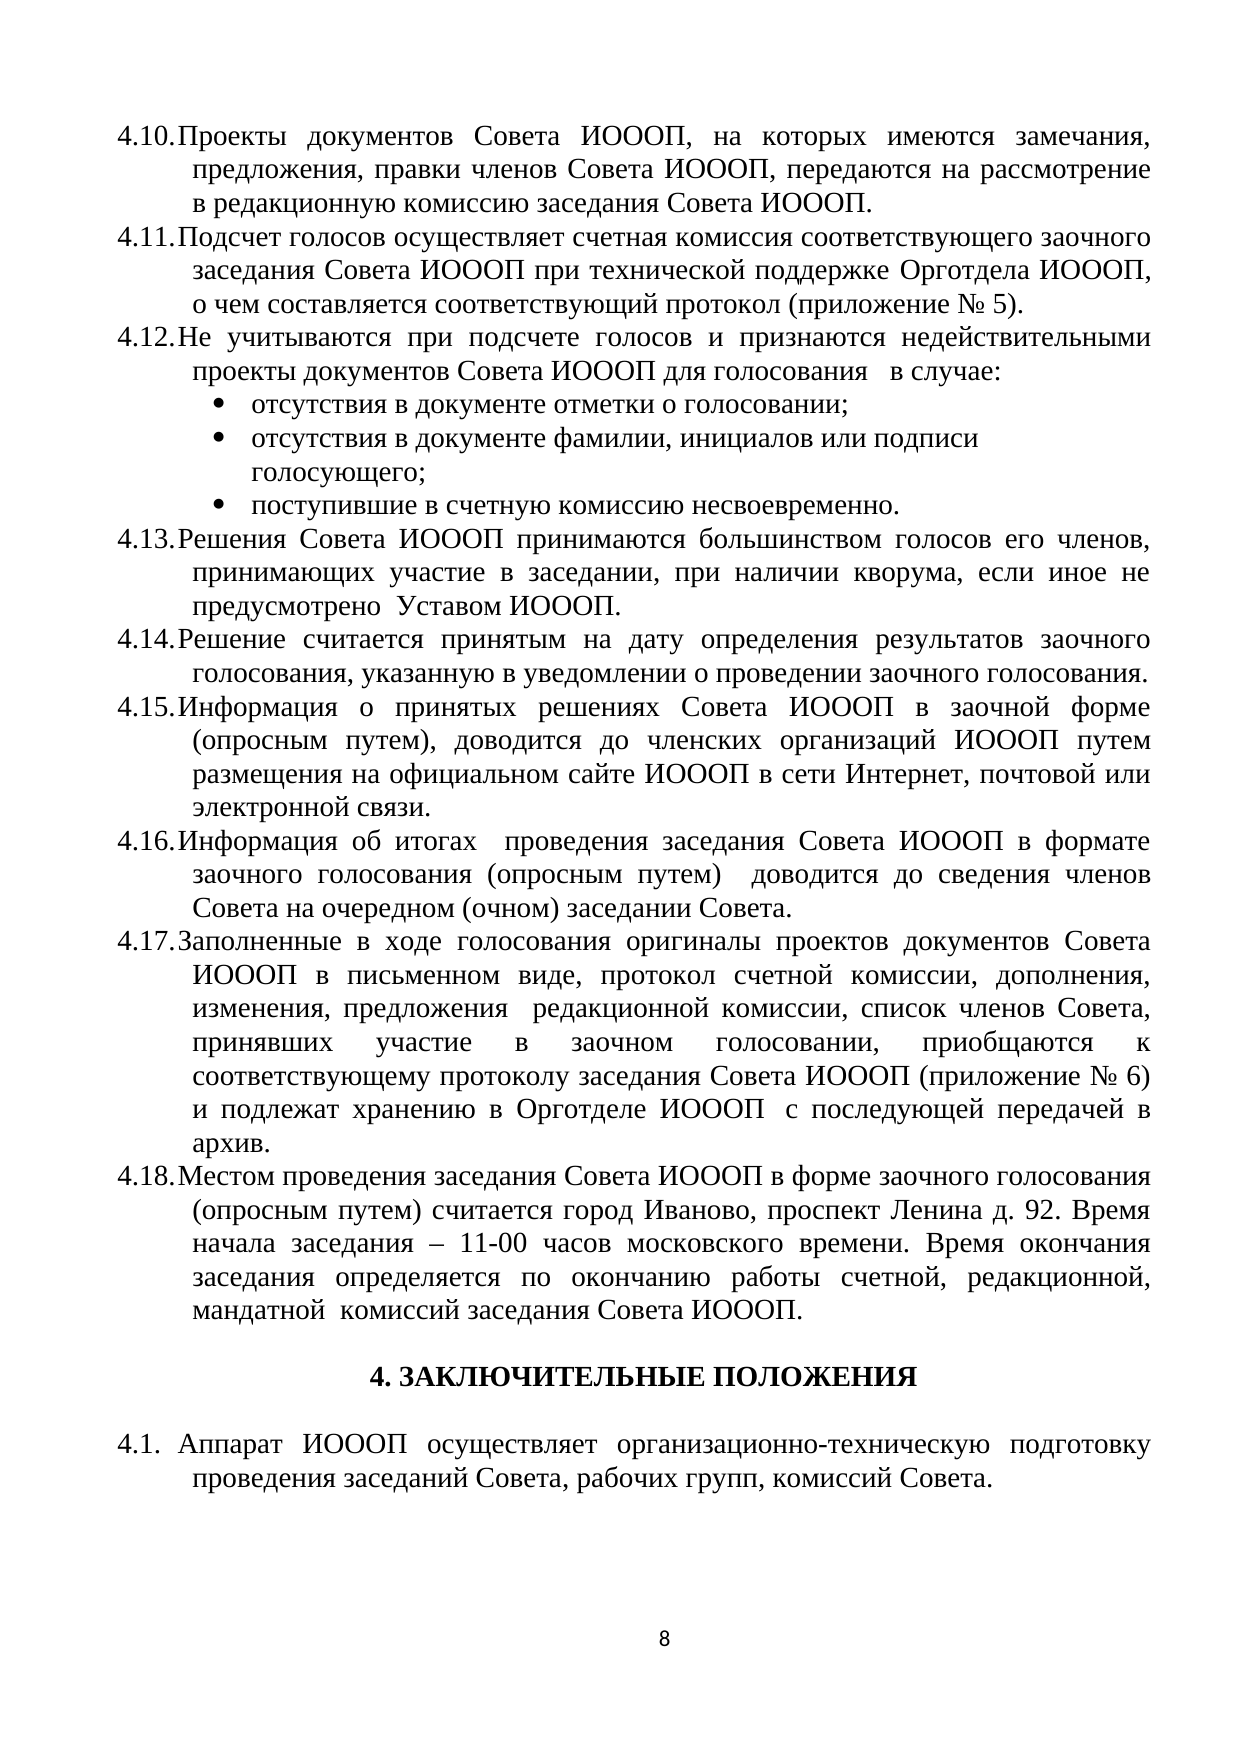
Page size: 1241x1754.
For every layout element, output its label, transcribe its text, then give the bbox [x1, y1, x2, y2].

list Информация об итогах проведения заседания Совета ИОООП в формате заочного голосования (опросным путем) доводится до сведения членов Совета на очередном (очном) заседании Совета. [117, 823, 1152, 923]
list поступившие в счетную комиссию несвоевременно. [213, 487, 1152, 521]
text 4. ЗАКЛЮЧИТЕЛЬНЫЕ ПОЛОЖЕНИЯ [147, 1359, 1147, 1393]
list отсутствия в документе отметки о голосовании; [213, 386, 1152, 420]
list Информация о принятых решениях Совета ИОООП в заочной форме (опросным путем), доводится до членских организаций ИОООП путем размещения на официальном сайте ИОООП в сети Интернет, почтовой или электронной связи. [117, 689, 1152, 823]
list Проекты документов Совета ИОООП, на которых имеются замечания, предложения, правки членов Совета ИОООП, передаются на рассмотрение в редакционную комиссию заседания Совета ИОООП. [117, 118, 1152, 219]
list Местом проведения заседания Совета ИОООП в форме заочного голосования (опросным путем) считается город Иваново, проспект Ленина д. 92. Время начала заседания – 11-00 часов московского времени. Время окончания заседания определяется по окончанию работы счетной, редакционной, мандатной комиссий заседания Совета ИОООП. [117, 1158, 1152, 1326]
list Решения Совета ИОООП принимаются большинством голосов его членов, принимающих участие в заседании, при наличии кворума, если иное не предусмотрено Уставом ИОООП. [117, 521, 1152, 622]
list Аппарат ИОООП осуществляет организационно-техническую подготовку проведения заседаний Совета, рабочих групп, комиссий Совета. [117, 1427, 1152, 1494]
list Не учитываются при подсчете голосов и признаются недействительными проекты документов Совета ИОООП для голосования в случае: [117, 319, 1152, 386]
list Подсчет голосов осуществляет счетная комиссия соответствующего заочного заседания Совета ИОООП при технической поддержке Орготдела ИОООП, о чем составляется соответствующий протокол (приложение № 5). [117, 219, 1152, 319]
list Решение считается принятым на дату определения результатов заочного голосования, указанную в уведомлении о проведении заочного голосования. [117, 622, 1152, 689]
list Заполненные в ходе голосования оригиналы проектов документов Совета ИОООП в письменном виде, протокол счетной комиссии, дополнения, изменения, предложения редакционной комиссии, список членов Совета, принявших участие в заочном голосовании, приобщаются к соответствующему протоколу заседания Совета ИОООП (приложение № 6) и подлежат хранению в Орготделе ИОООП с последующей передачей в архив. [117, 923, 1152, 1158]
list отсутствия в документе фамилии, инициалов или подписи голосующего; [213, 420, 1152, 487]
